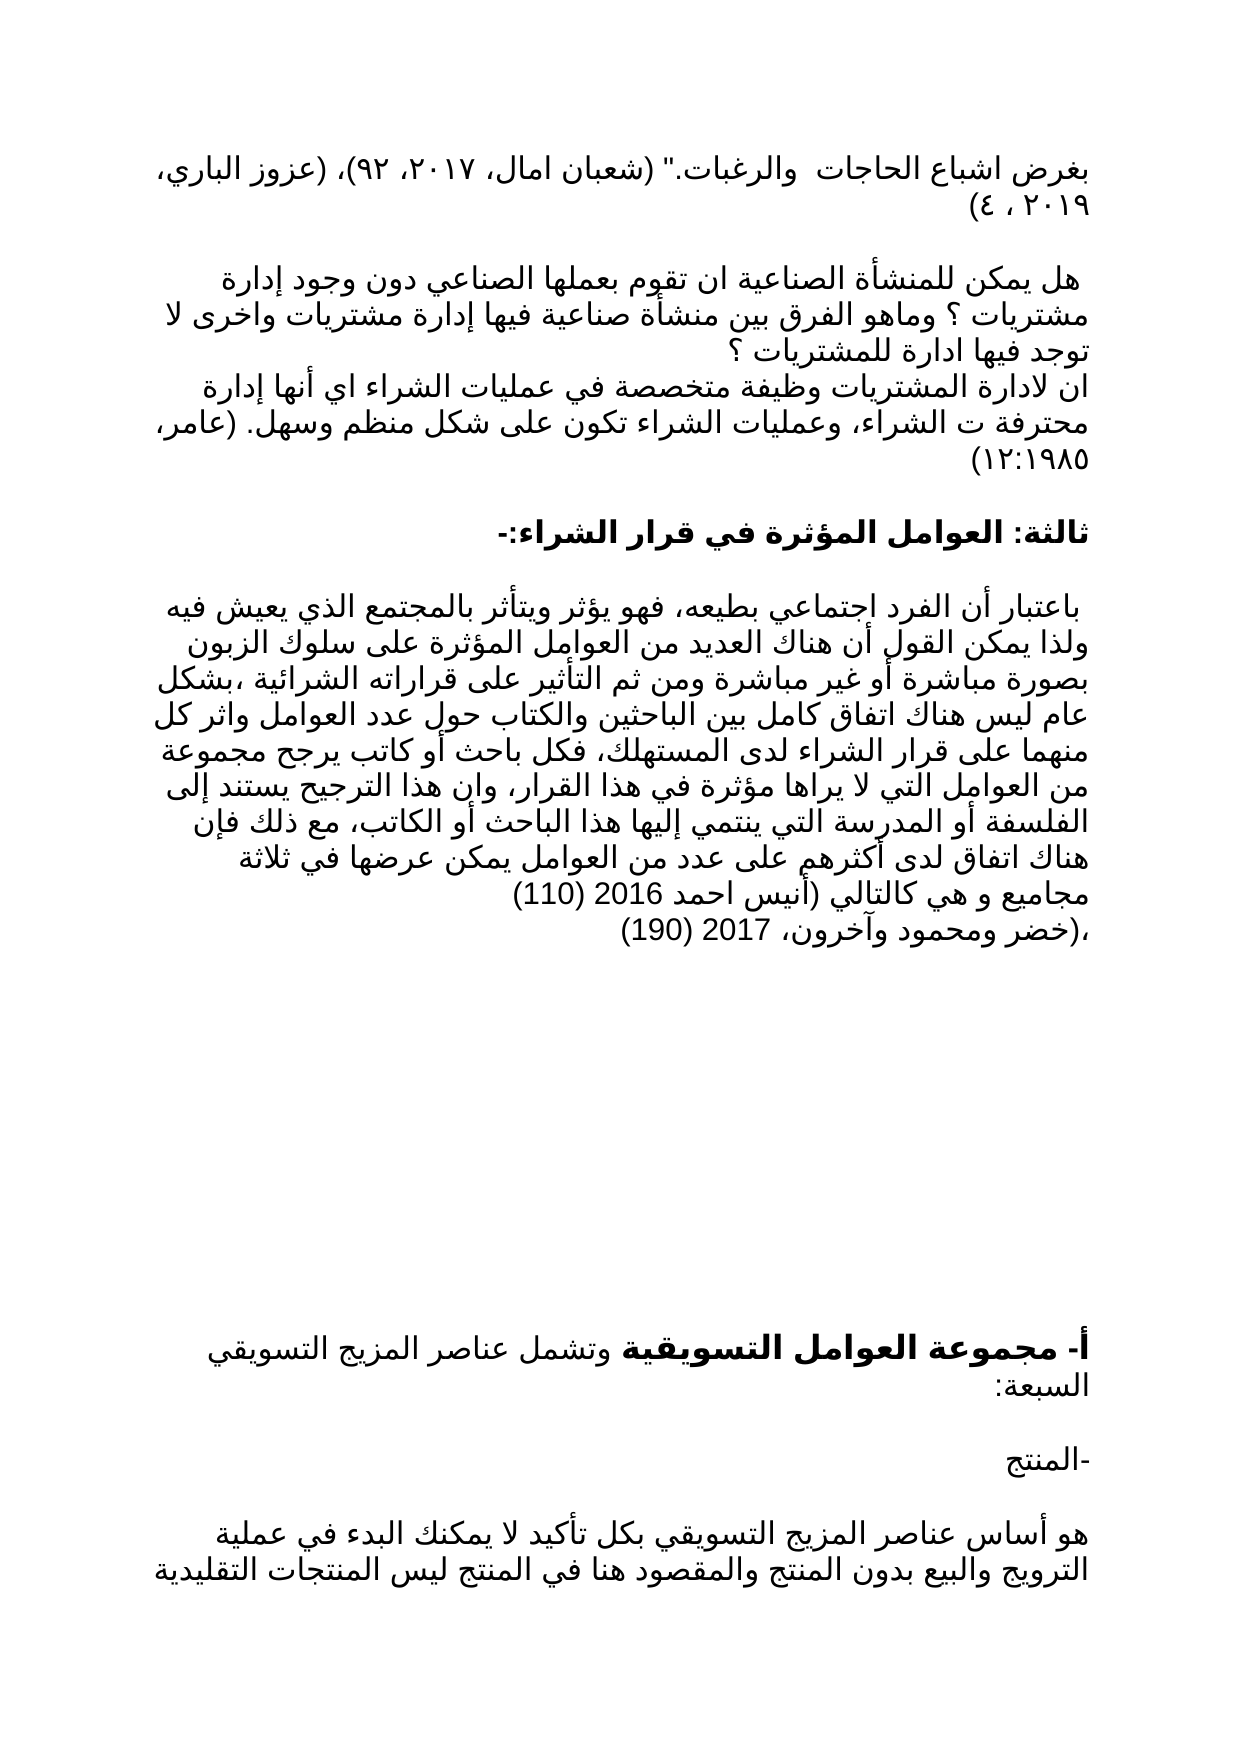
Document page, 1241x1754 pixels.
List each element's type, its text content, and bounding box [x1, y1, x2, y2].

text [150, 150, 1090, 222]
text ثالثة: العوامل المؤثرة في قرار الشراء:- [150, 514, 1090, 550]
text باعتبار أن الفرد اجتماعي بطيعه، فهو يؤثر ويتأثر بالمجتمع الذي يعيش فيه ولذا يمكن القول أن هناك العديد من العوامل المؤثرة على سلوك الزبون بصورة مباشرة أو غير مباشرة ومن ثم التأثير على قراراته الشرائية ،بشكل عام ليس هناك اتفاق كامل بين الباحثين والكتاب حول عدد العوامل واثر كل منهما على قرار الشراء لدى المستهلك، فكل باحث أو كاتب يرجح مجموعة من العوامل التي لا يراها مؤثرة في هذا القرار، وان هذا الترجيح يستند إلى الفلسفة أو المدرسة التي ينتمي إليها هذا الباحث أو الكاتب، مع ذلك فإن هناك اتفاق لدى أكثرهم على عدد من العوامل يمكن عرضها في ثلاثة مجاميع و هي كالتالي (أنيس احمد 2016 (110) [150, 588, 1090, 911]
text ان لادارة المشتريات وظيفة متخصصة في عمليات الشراء اي أنها إدارة محترفة ت الشراء، وعمليات الشراء تكون على شكل منظم وسهل. (عامر،١٢:١٩٨٥) [150, 368, 1090, 476]
text ،(خضر ومحمود وآخرون، 2017 (190) [150, 911, 1090, 947]
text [150, 1515, 1090, 1587]
text أ- مجموعة العوامل التسويقية وتشمل عناصر المزيج التسويقي السبعة: [150, 1328, 1090, 1403]
text هل يمكن للمنشأة الصناعية ان تقوم بعملها الصناعي دون وجود إدارة مشتريات ؟ وماهو الفرق بين منشأة صناعية فيها إدارة مشتريات واخرى لا توجد فيها ادارة للمشتريات ؟ [150, 260, 1090, 368]
text -المنتج [150, 1441, 1090, 1477]
